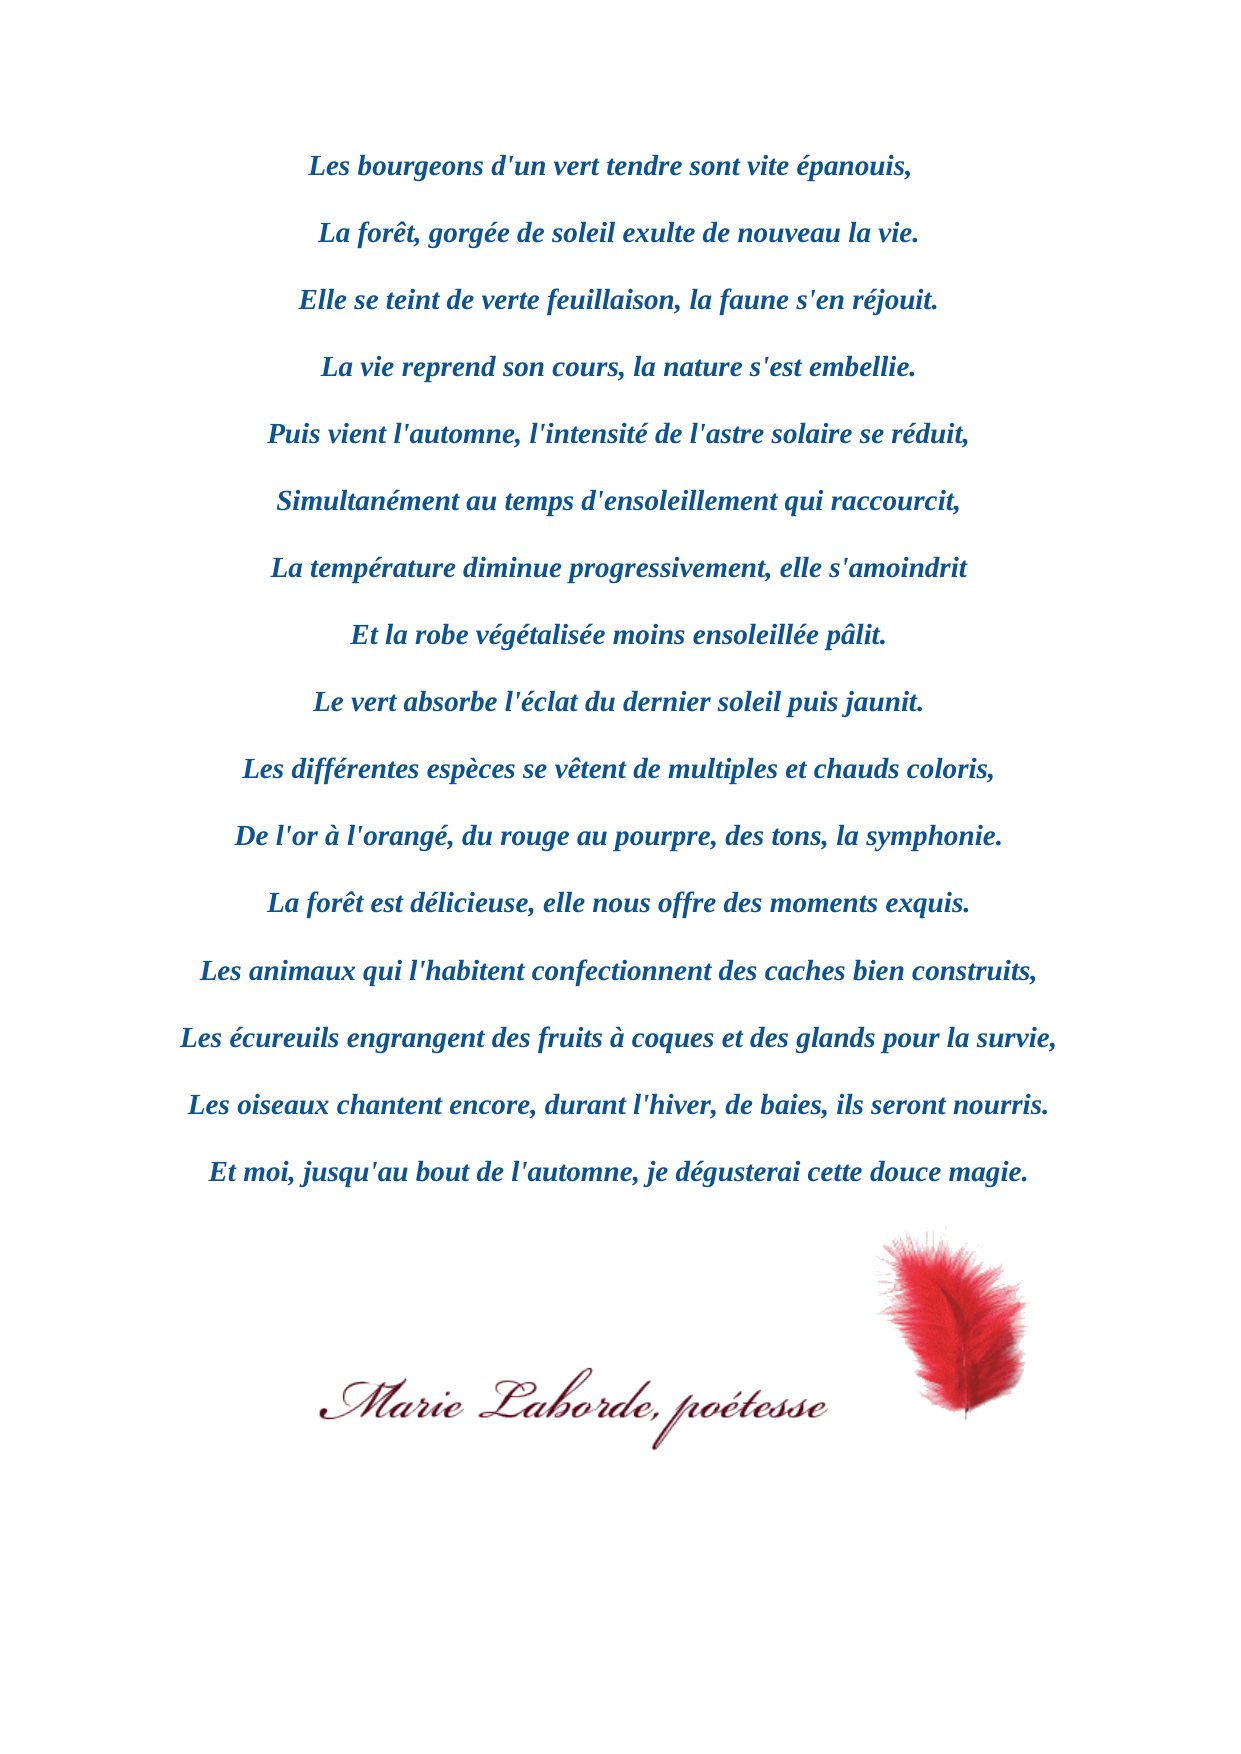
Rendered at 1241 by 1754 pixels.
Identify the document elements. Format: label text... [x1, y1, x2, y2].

text Elle se teint de verte feuillaison, la faune s'en réjouit. [148, 282, 1093, 315]
text La forêt, gorgée de soleil exulte de nouveau la vie. [148, 215, 1093, 248]
text De l'or à l'orangé, du rouge au pourpre, des tons, la symphonie. [148, 818, 1093, 852]
text Et la robe végétalisée moins ensoleillée pâlit. [148, 617, 1093, 651]
text Les animaux qui l'habitent confectionnent des caches bien construits, [148, 953, 1093, 986]
text La vie reprend son cours, la nature s'est embellie. [148, 349, 1093, 382]
text Simultanément au temps d'ensoleillement qui raccourcit, [148, 483, 1093, 517]
text La forêt est délicieuse, elle nous offre des moments exquis. [148, 886, 1093, 919]
text Les oiseaux chantent encore, durant l'hiver, de baies, ils seront nourris. [148, 1087, 1093, 1120]
text Puis vient l'automne, l'intensité de l'astre solaire se réduit, [148, 416, 1093, 449]
text Et moi, jusqu'au bout de l'automne, je dégusterai cette douce magie. [148, 1154, 1093, 1187]
text Les écureuils engrangent des fruits à coques et des glands pour la survie, [148, 1020, 1093, 1053]
text La température diminue progressivement, elle s'amoindrit [148, 550, 1093, 584]
text Les bourgeons d'un vert tendre sont vite épanouis, [148, 148, 1093, 181]
picture [147, 1187, 1093, 1468]
text Les différentes espèces se vêtent de multiples et chauds coloris, [148, 751, 1093, 785]
text Le vert absorbe l'éclat du dernier soleil puis jaunit. [148, 684, 1093, 718]
